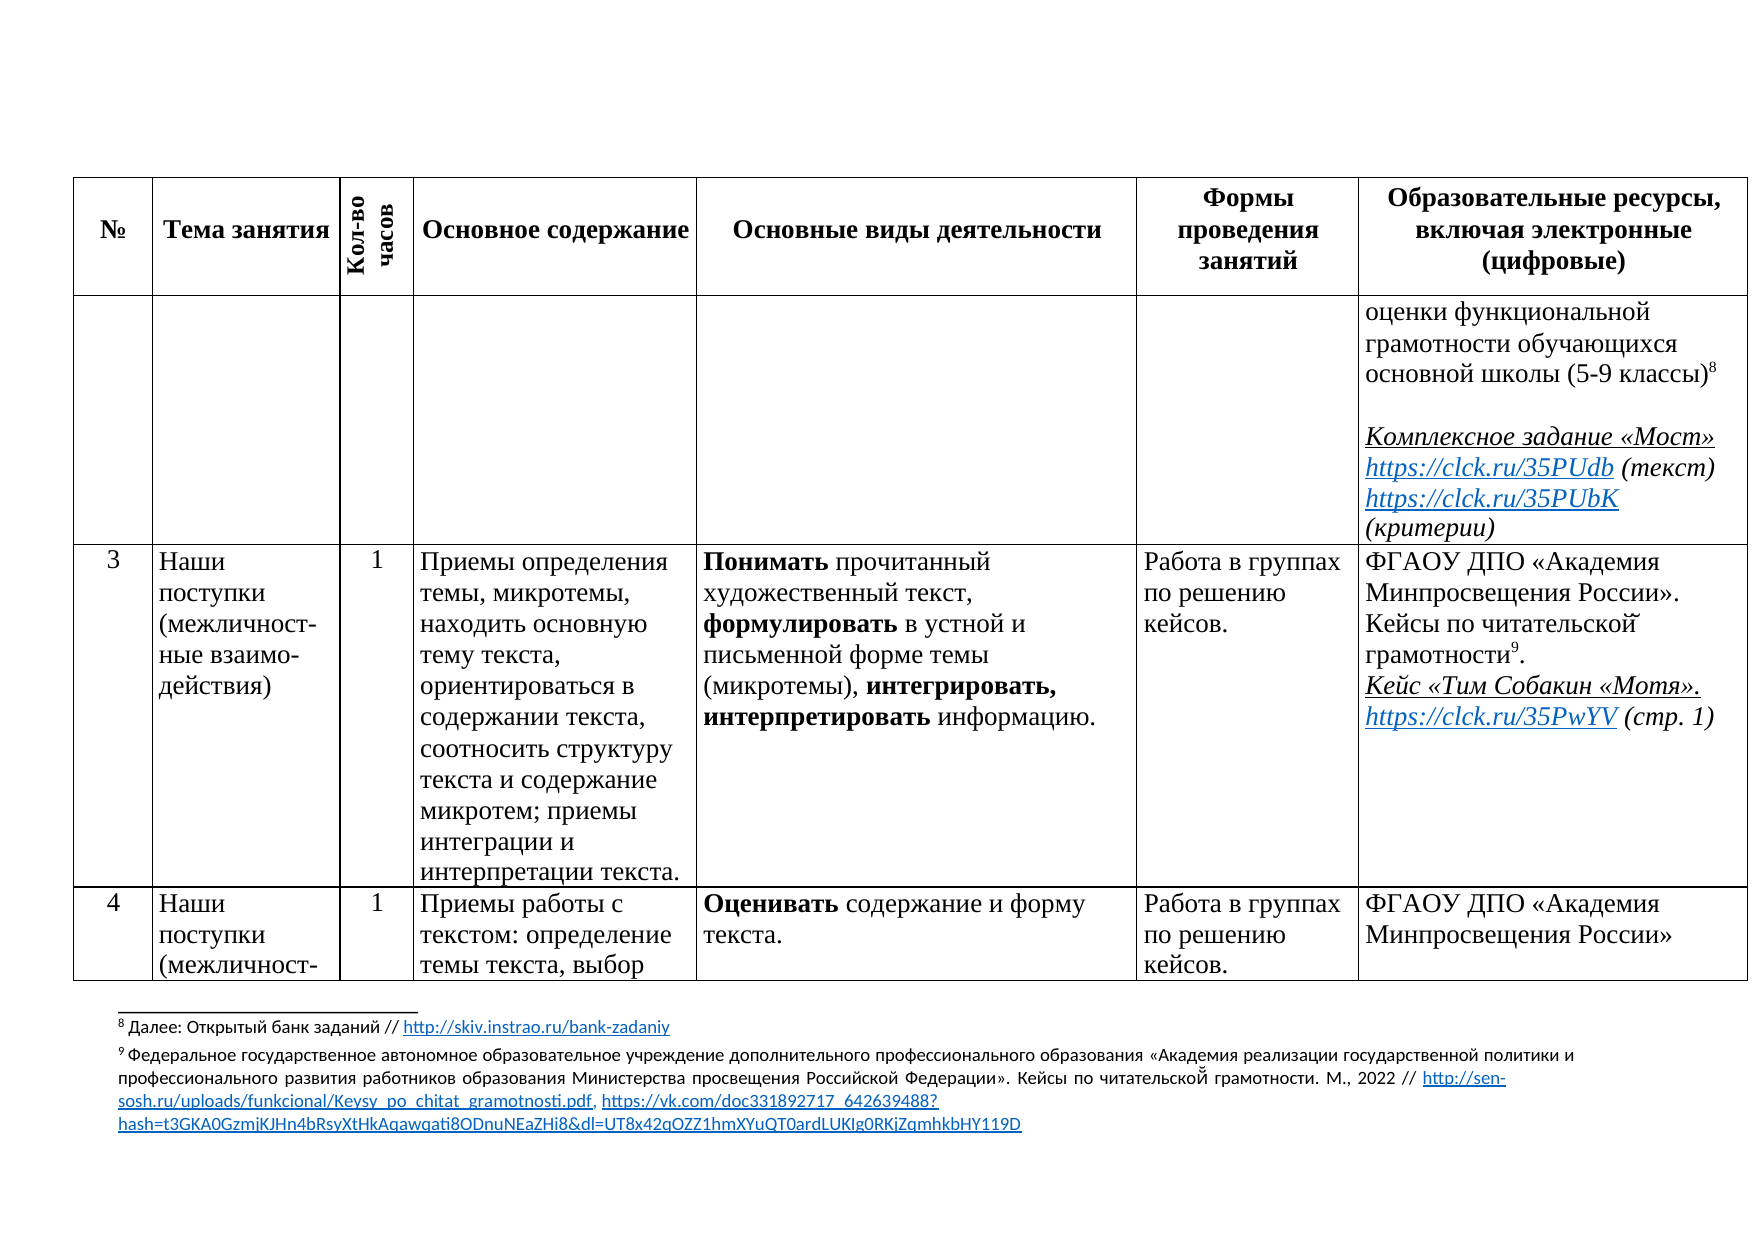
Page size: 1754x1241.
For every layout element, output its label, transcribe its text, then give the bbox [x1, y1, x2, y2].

table_header Тема занятия [153, 178, 339, 294]
table_cell Понимать прочитанный художественный текст, формулировать в устной и письменной форме темы (микротемы), интегрировать, интерпретировать информацию. [697, 545, 1136, 886]
table_header Образовательные ресурсы, включая электронные (цифровые) [1359, 178, 1747, 294]
table_cell Работа в группах по решению кейсов. [1137, 888, 1358, 980]
table_cell оценки функциональной грамотности обучающихся основной школы (5-9 классы)8 Комплексное задание «Мост» https://clck.ru/35PUdb (текст) https://clck.ru/35PUbK (критерии) [1359, 296, 1747, 544]
table_cell Наши поступки (межличност- [153, 888, 339, 980]
table_cell Работа в группах по решению кейсов. [1137, 545, 1358, 886]
table_cell ФГАОУ ДПО «Академия Минпросвещения России» [1359, 888, 1747, 980]
table_cell [74, 296, 152, 544]
table_cell Наши поступки (межличност- ные взаимо- действия) [153, 545, 339, 886]
table_cell 4 [74, 888, 152, 980]
table_cell 3 [74, 545, 152, 886]
table_header № [74, 178, 152, 294]
table_header Основные виды деятельности [697, 178, 1136, 294]
table_cell [341, 296, 413, 544]
table_cell Приемы работы с текстом: определение темы текста, выбор [414, 888, 696, 980]
table_cell 1 [341, 545, 413, 886]
text 9 Федеральное государственное автономное образовательное учреждение дополнительного профессионального образования «Академия реализации государственной политики и профессионального развития работников образования Министерства просвещения Российской Федерации». Кейсы по читательской̆ грамотности. М., 2022 // http://sen- sosh.ru/uploads/funkcional/Keysy_po_chitat_gramotnosti.pdf, https://vk.com/doc331892717_642639488?hash=t3GKA0GzmjKJHn4bRsyXtHkAqawqati8ODnuNEaZHi8&dl=UT8x42qOZZ1hmXYuQT0ardLUKIg0RKjZqmhkbHY119D [118, 1043, 1636, 1135]
table_cell [697, 296, 1136, 544]
table_header Кол-во часов [341, 178, 413, 294]
table_header Основное содержание [414, 178, 696, 294]
table_cell Оценивать содержание и форму текста. [697, 888, 1136, 980]
table_cell 1 [341, 888, 413, 980]
table_cell Приемы определения темы, микротемы, находить основную тему текста, ориентироваться в содержании текста, соотносить структуру текста и содержание микротем; приемы интеграции и интерпретации текста. [414, 545, 696, 886]
table_cell [153, 296, 339, 544]
table_cell ФГАОУ ДПО «Академия Минпросвещения России». Кейсы по читательской̆ грамотности9. Кейс «Тим Собакин «Мотя». https://clck.ru/35PwYV (стр. 1) [1359, 545, 1747, 886]
text 8 Далее: Открытый банк заданий // http://skiv.instrao.ru/bank-zadaniy [118, 1015, 1754, 1039]
table_cell [414, 296, 696, 544]
table_header Формы проведения занятий [1137, 178, 1358, 294]
table_cell [1137, 296, 1358, 544]
